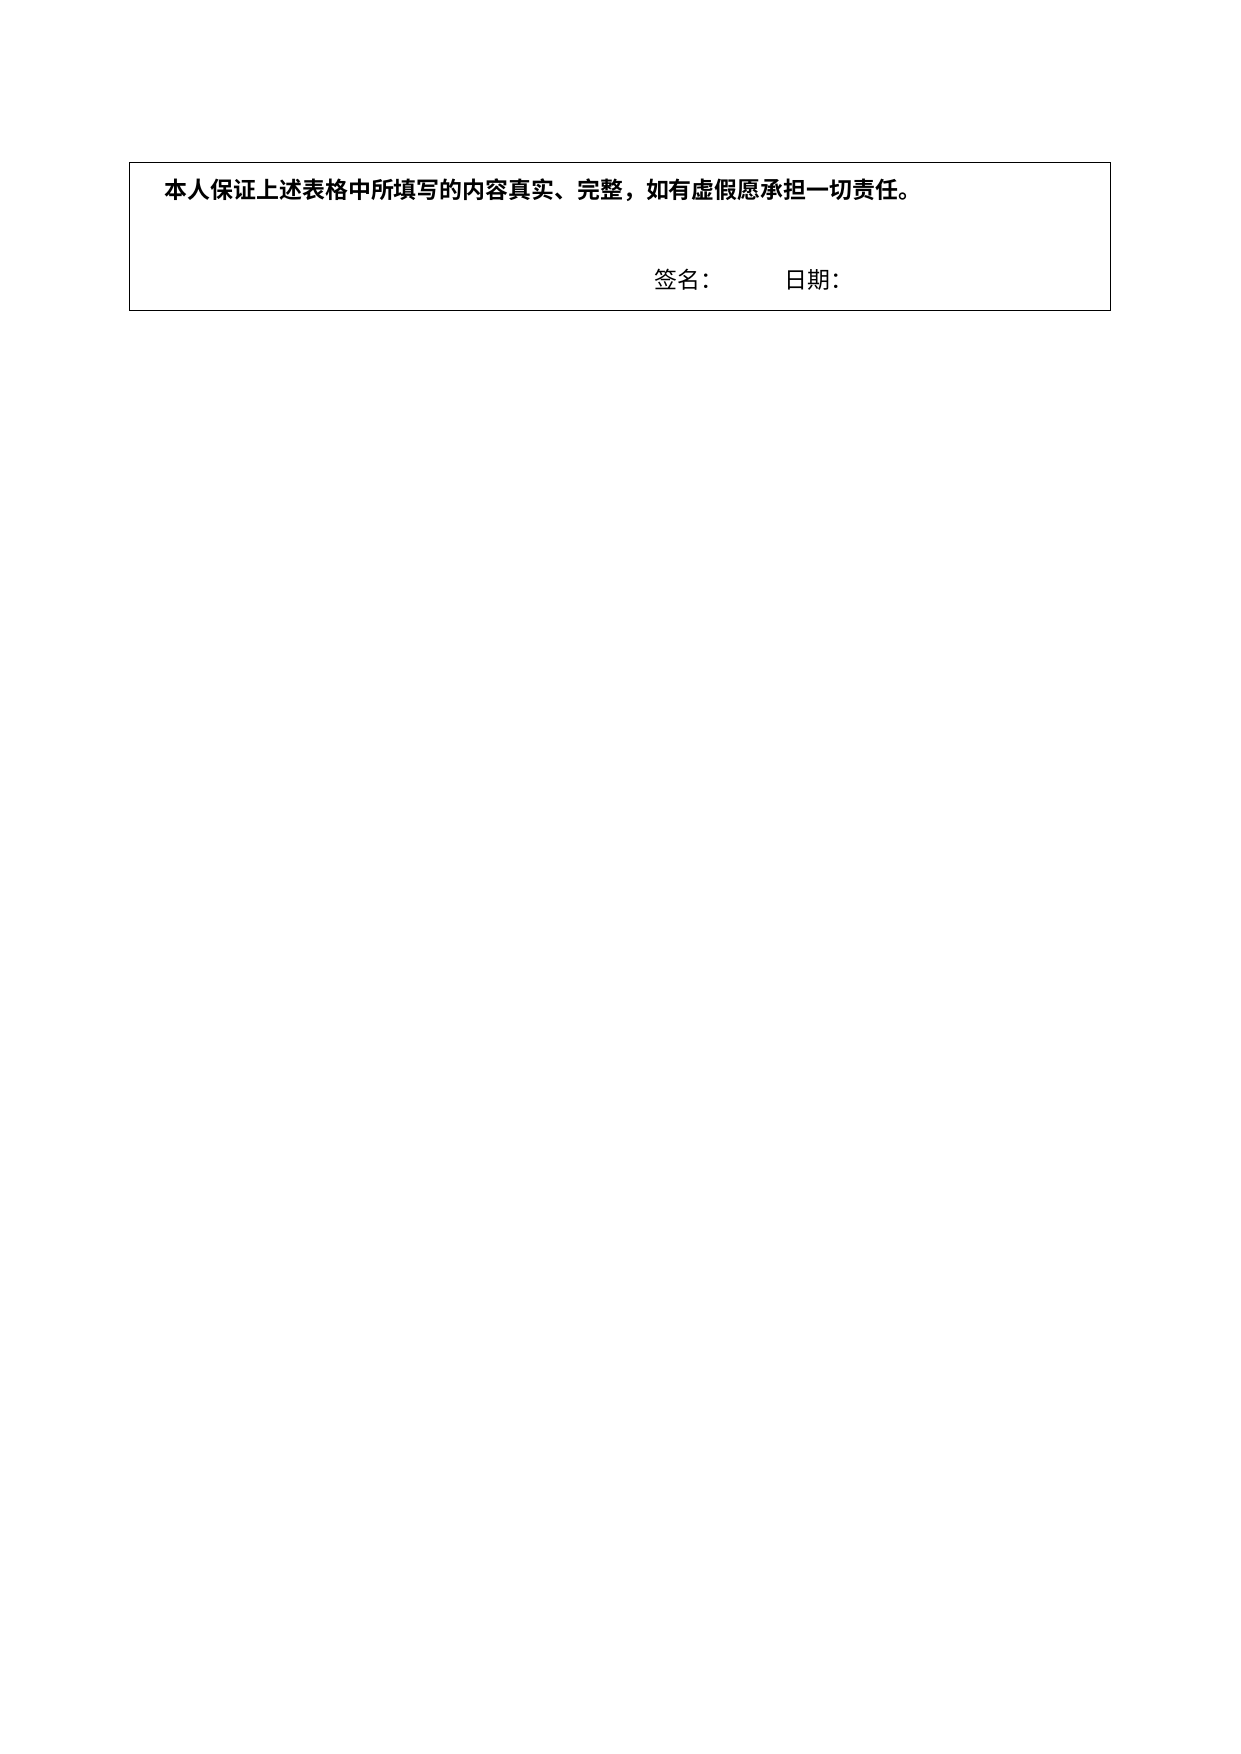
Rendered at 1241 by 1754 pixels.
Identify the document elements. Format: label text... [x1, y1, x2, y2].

table_cell 本人保证上述表格中所填写的内容真实、完整，如有虚假愿承担一切责任。 签名： 日期： [130, 163, 1110, 310]
